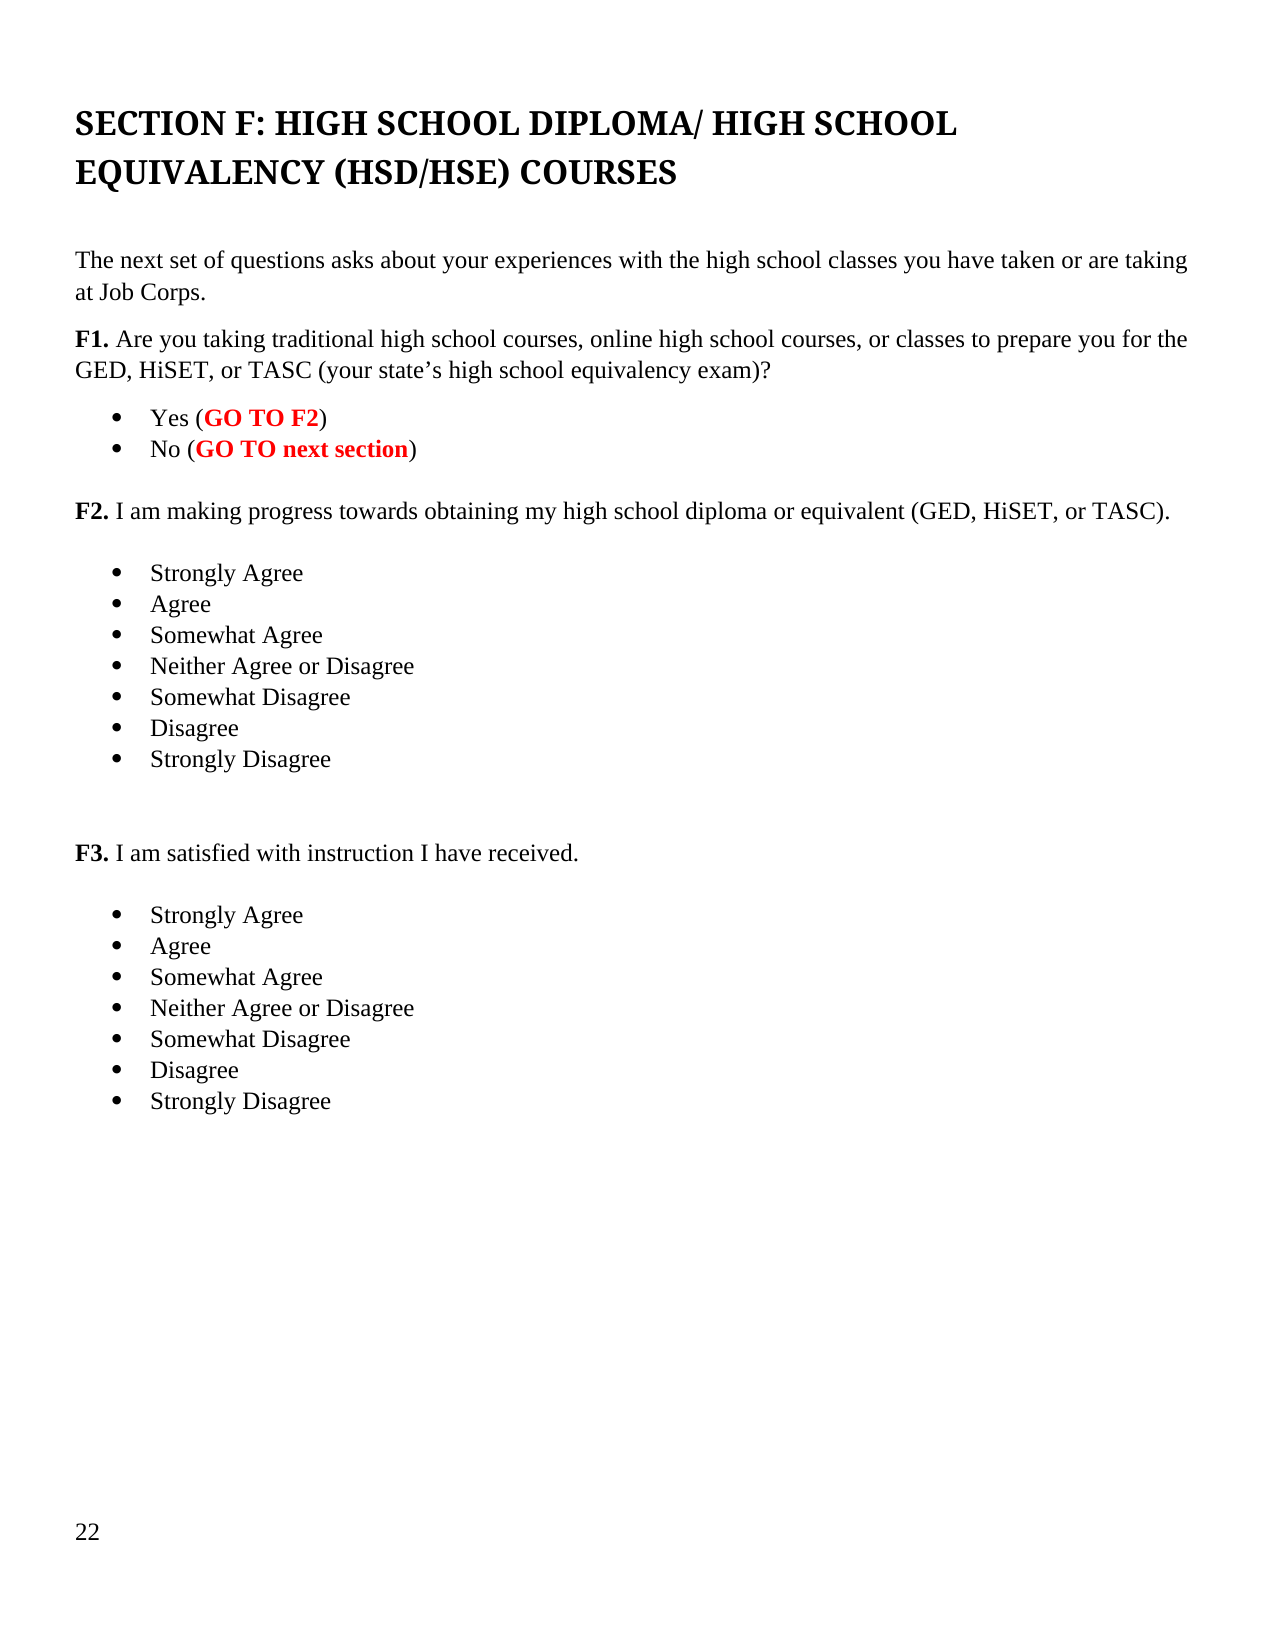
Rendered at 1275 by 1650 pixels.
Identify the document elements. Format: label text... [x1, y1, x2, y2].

text F3. I am satisfied with instruction I have received. [75, 838, 1200, 866]
list Agree [112, 589, 1200, 618]
text F1. Are you taking traditional high school courses, online high school courses, or classes to prepare you for the GED, HiSET, or TASC (your state’s high school equivalency exam)? [75, 324, 1200, 384]
list Strongly Agree [112, 900, 1200, 928]
list Neither Agree or Disagree [112, 651, 1200, 680]
list Somewhat Agree [112, 962, 1200, 991]
text F2. I am making progress towards obtaining my high school diploma or equivalent (GED, HiSET, or TASC). [75, 496, 1200, 525]
list Agree [112, 931, 1200, 959]
list No (GO TO next section) [112, 434, 1200, 463]
list Somewhat Disagree [112, 1024, 1200, 1053]
list Disagree [112, 713, 1200, 742]
list Somewhat Agree [112, 620, 1200, 649]
list Strongly Agree [112, 558, 1200, 587]
subtitle SECTION F: HIGH SCHOOL DIPLOMA/ HIGH SCHOOL EQUIVALENCY (HSD/HSE) COURSES [75, 100, 1200, 194]
list Neither Agree or Disagree [112, 993, 1200, 1022]
text The next set of questions asks about your experiences with the high school classes you have taken or are taking at Job Corps. [75, 246, 1200, 305]
list Yes (GO TO F2) [112, 403, 1200, 432]
list Strongly Disagree [112, 1086, 1200, 1115]
list Strongly Disagree [112, 744, 1200, 773]
list Somewhat Disagree [112, 682, 1200, 711]
list Disagree [112, 1055, 1200, 1084]
